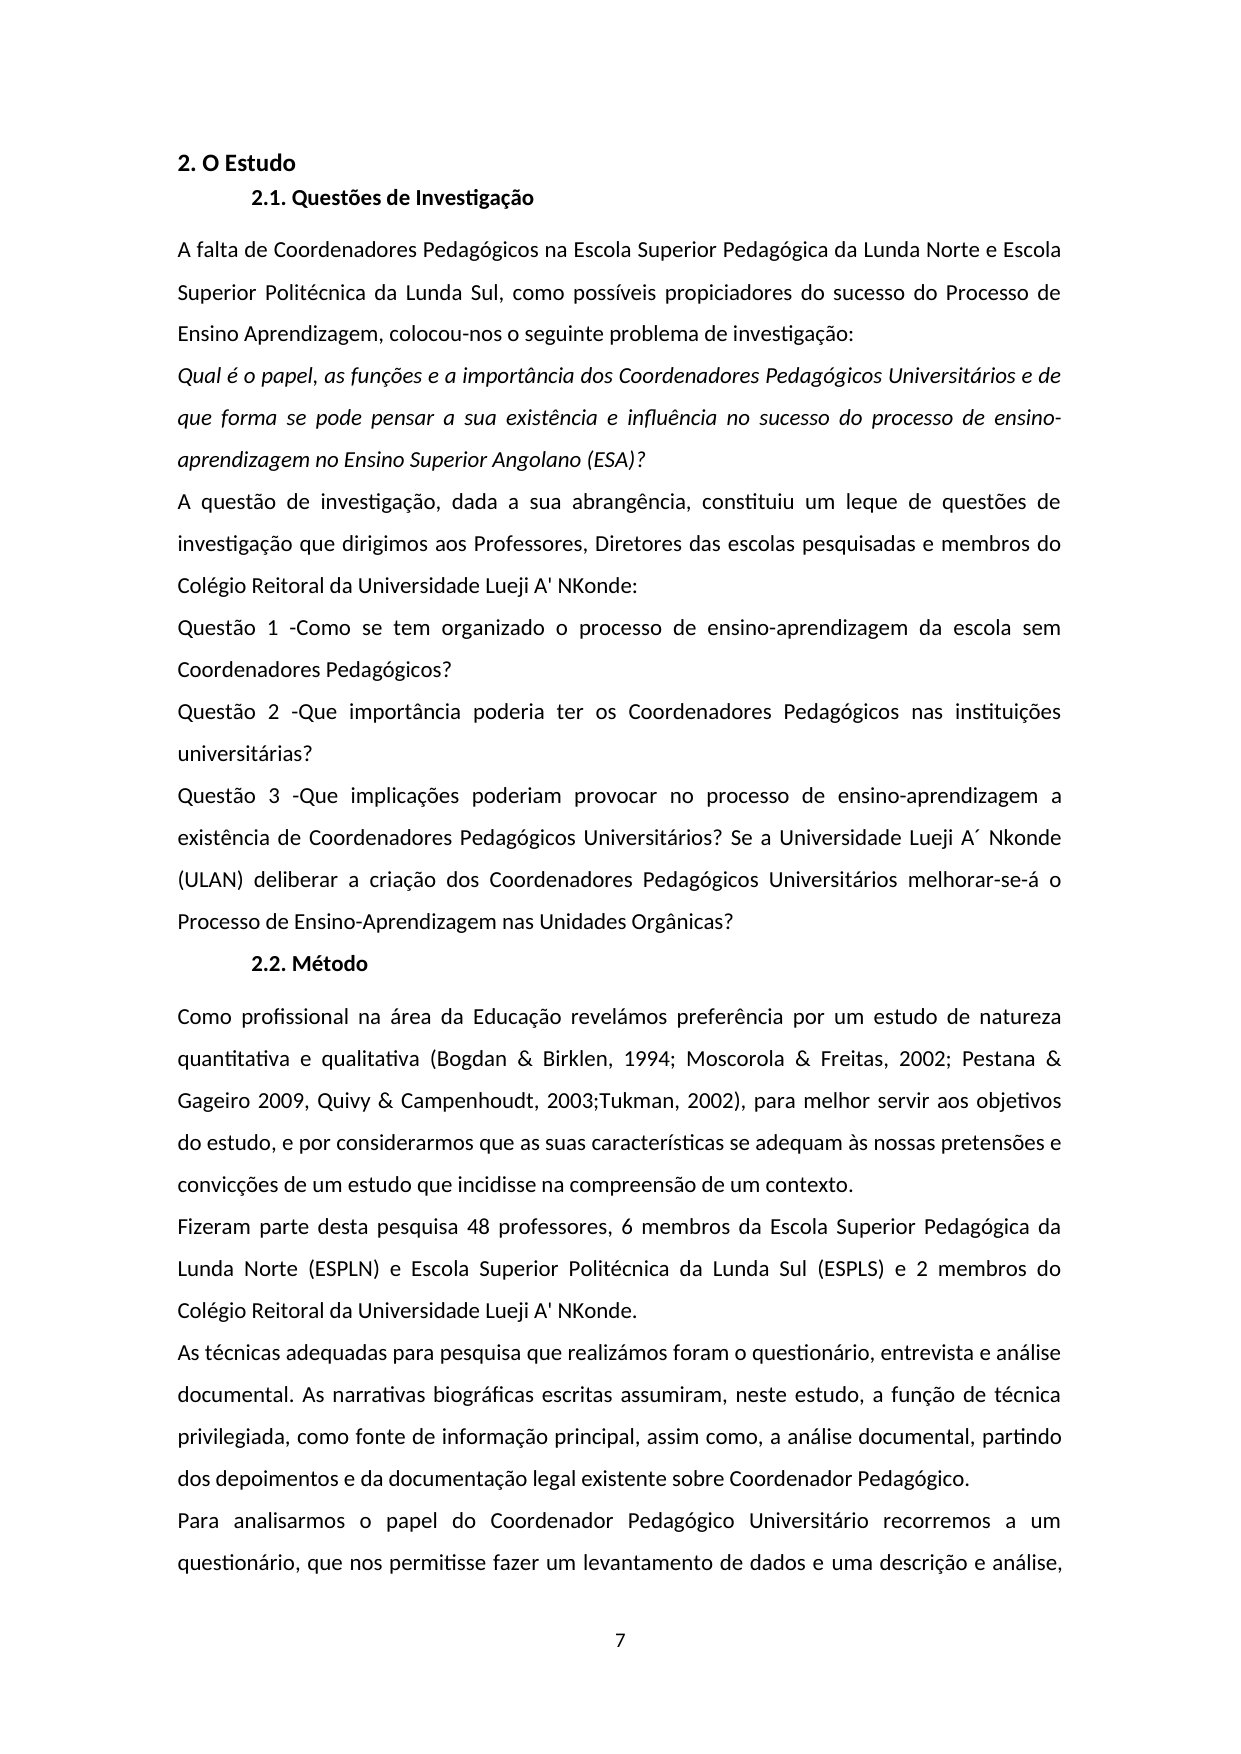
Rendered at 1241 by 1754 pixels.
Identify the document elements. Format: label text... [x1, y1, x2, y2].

text Como profissional na área da Educação revelámos preferência por um estudo de natureza quantitativa e qualitativa (Bogdan & Birklen, 1994; Moscorola & Freitas, 2002; Pestana & Gageiro 2009, Quivy & Campenhoudt, 2003;Tukman, 2002), para melhor servir aos objetivos do estudo, e por considerarmos que as suas características se adequam às nossas pretensões e convicções de um estudo que incidisse na compreensão de um contexto. [177, 1002, 1063, 1198]
text 2.1. Questões de Investigação [177, 183, 1063, 211]
text Questão 2 -Que importância poderia ter os Coordenadores Pedagógicos nas instituições universitárias? [177, 697, 1063, 767]
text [177, 1506, 1063, 1576]
text 2. O Estudo [177, 148, 1063, 178]
text Qual é o papel, as funções e a importância dos Coordenadores Pedagógicos Universitários e de que forma se pode pensar a sua existência e influência no sucesso do processo de ensino-aprendizagem no Ensino Superior Angolano (ESA)? [177, 362, 1063, 473]
text As técnicas adequadas para pesquisa que realizámos foram o questionário, entrevista e análise documental. As narrativas biográficas escritas assumiram, neste estudo, a função de técnica privilegiada, como fonte de informação principal, assim como, a análise documental, partindo dos depoimentos e da documentação legal existente sobre Coordenador Pedagógico. [177, 1338, 1063, 1492]
text Fizeram parte desta pesquisa 48 professores, 6 membros da Escola Superior Pedagógica da Lunda Norte (ESPLN) e Escola Superior Politécnica da Lunda Sul (ESPLS) e 2 membros do Colégio Reitoral da Universidade Lueji A' NKonde. [177, 1212, 1063, 1324]
text A questão de investigação, dada a sua abrangência, constituiu um leque de questões de investigação que dirigimos aos Professores, Diretores das escolas pesquisadas e membros do Colégio Reitoral da Universidade Lueji A' NKonde: [177, 487, 1063, 599]
text Questão 3 -Que implicações poderiam provocar no processo de ensino-aprendizagem a existência de Coordenadores Pedagógicos Universitários? Se a Universidade Lueji A´ Nkonde (ULAN) deliberar a criação dos Coordenadores Pedagógicos Universitários melhorar-se-á o Processo de Ensino-Aprendizagem nas Unidades Orgânicas? [177, 781, 1063, 935]
text Questão 1 -Como se tem organizado o processo de ensino-aprendizagem da escola sem Coordenadores Pedagógicos? [177, 613, 1063, 683]
text 2.2. Método [177, 949, 1063, 977]
text A falta de Coordenadores Pedagógicos na Escola Superior Pedagógica da Lunda Norte e Escola Superior Politécnica da Lunda Sul, como possíveis propiciadores do sucesso do Processo de Ensino Aprendizagem, colocou-nos o seguinte problema de investigação: [177, 236, 1063, 348]
